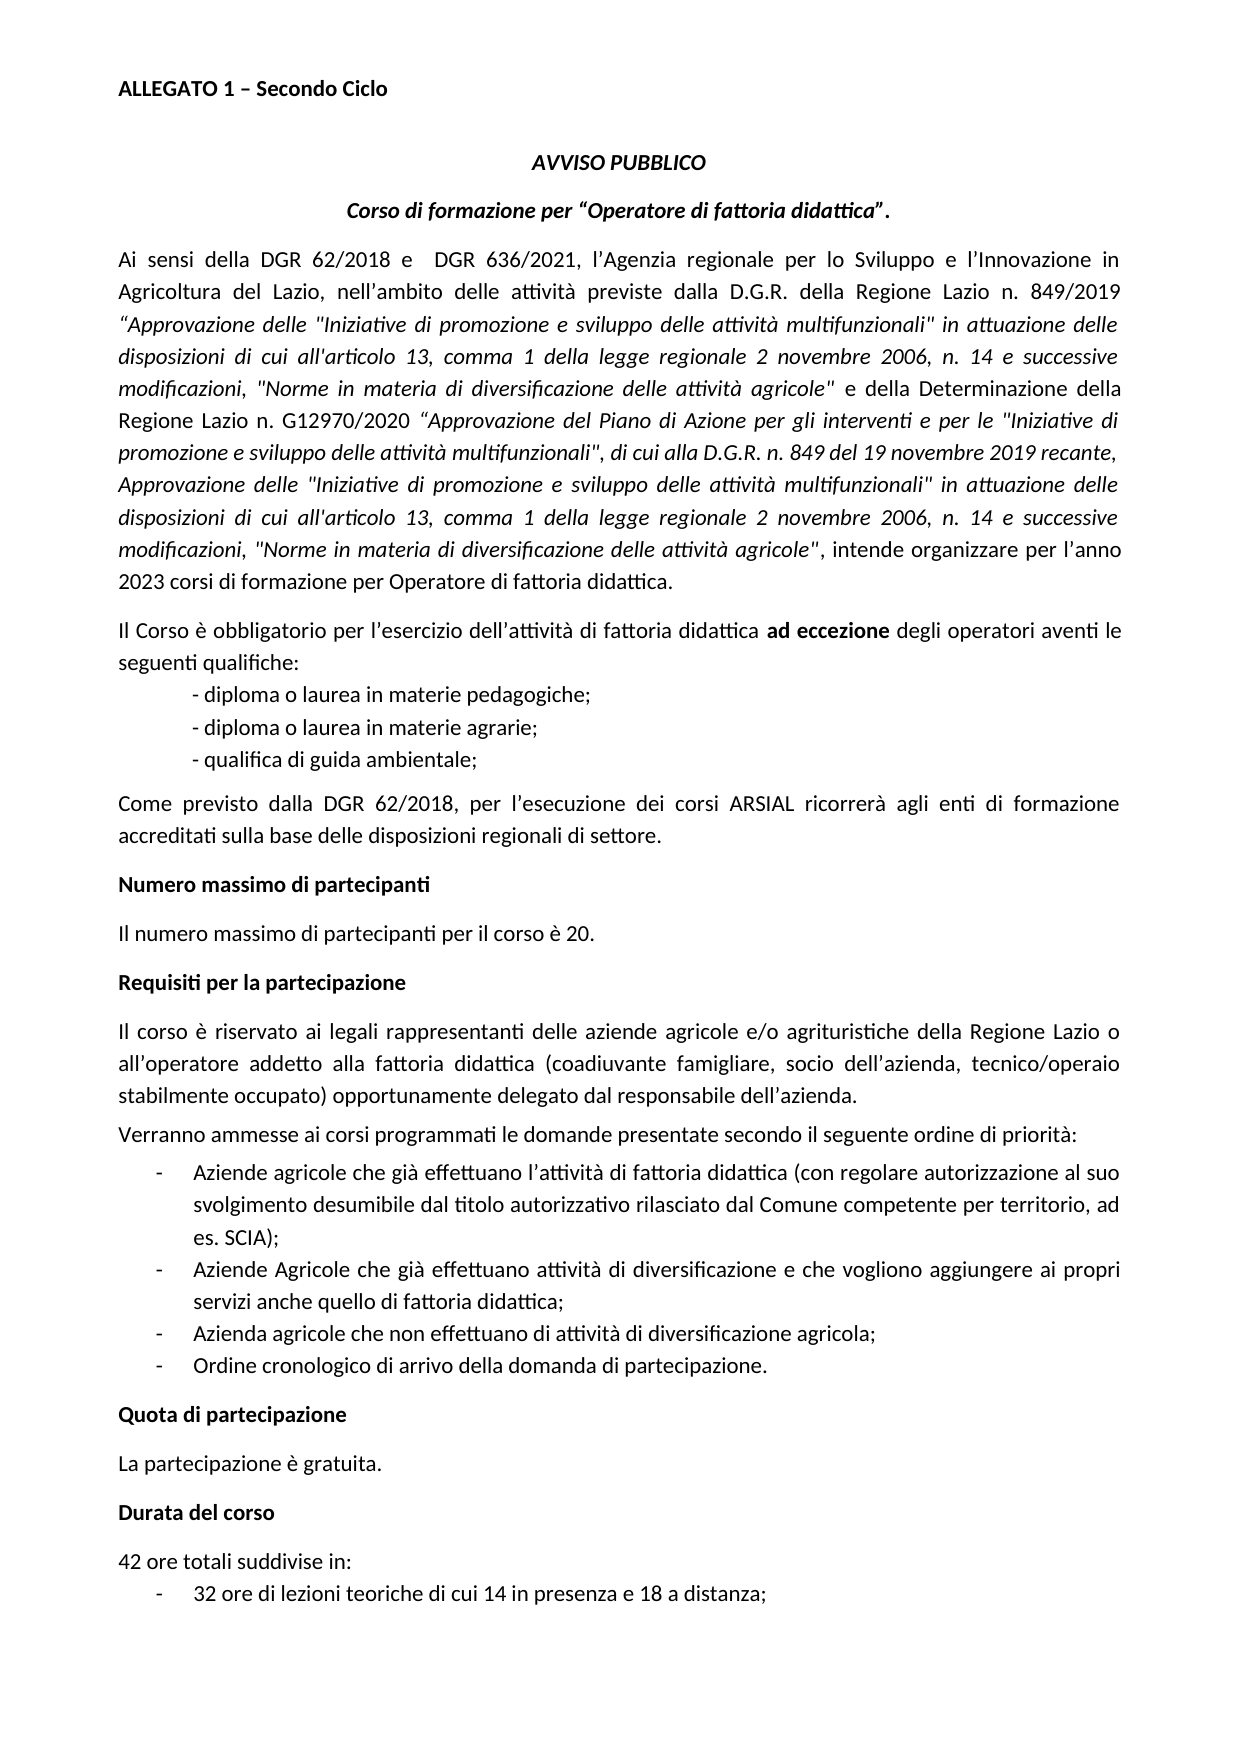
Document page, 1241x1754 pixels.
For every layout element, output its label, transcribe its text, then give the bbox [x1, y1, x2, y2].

text Il Corso è obbligatorio per l’esercizio dell’attività di fattoria didattica ad eccezione degli operatori aventi le seguenti qualifiche: [118, 616, 1122, 676]
list Azienda agricole che non effettuano di attività di diversificazione agricola; [156, 1319, 1122, 1347]
text Corso di formazione per “Operatore di fattoria didattica”. [118, 196, 1122, 224]
text 42 ore totali suddivise in: [118, 1547, 1122, 1575]
text - diploma o laurea in materie pedagogiche; [192, 680, 1122, 708]
text Verranno ammesse ai corsi programmati le domande presentate secondo il seguente ordine di priorità: [118, 1120, 1122, 1148]
list Aziende agricole che già effettuano l’attività di fattoria didattica (con regolare autorizzazione al suo svolgimento desumibile dal titolo autorizzativo rilasciato dal Comune competente per territorio, ad es. SCIA); [156, 1158, 1122, 1251]
text Quota di partecipazione [118, 1400, 1122, 1428]
text Il corso è riservato ai legali rappresentanti delle aziende agricole e/o agrituristiche della Regione Lazio o all’operatore addetto alla fattoria didattica (coadiuvante famigliare, socio dell’azienda, tecnico/operaio stabilmente occupato) opportunamente delegato dal responsabile dell’azienda. [118, 1017, 1122, 1109]
text Numero massimo di partecipanti [118, 871, 1122, 898]
text Requisiti per la partecipazione [118, 968, 1122, 996]
list Ordine cronologico di arrivo della domanda di partecipazione. [156, 1351, 1122, 1379]
text La partecipazione è gratuita. [118, 1449, 1122, 1477]
text Come previsto dalla DGR 62/2018, per l’esecuzione dei corsi ARSIAL ricorrerà agli enti di formazione accreditati sulla base delle disposizioni regionali di settore. [118, 789, 1122, 850]
text Ai sensi della DGR 62/2018 e DGR 636/2021, l’Agenzia regionale per lo Sviluppo e l’Innovazione in Agricoltura del Lazio, nell’ambito delle attività previste dalla D.G.R. della Regione Lazio n. 849/2019 “Approvazione delle "Iniziative di promozione e sviluppo delle attività multifunzionali" in attuazione delle disposizioni di cui all'articolo 13, comma 1 della legge regionale 2 novembre 2006, n. 14 e successive modificazioni, "Norme in materia di diversificazione delle attività agricole" e della Determinazione della Regione Lazio n. G12970/2020 “Approvazione del Piano di Azione per gli interventi e per le "Iniziative di promozione e sviluppo delle attività multifunzionali", di cui alla D.G.R. n. 849 del 19 novembre 2019 recante, Approvazione delle "Iniziative di promozione e sviluppo delle attività multifunzionali" in attuazione delle disposizioni di cui all'articolo 13, comma 1 della legge regionale 2 novembre 2006, n. 14 e successive modificazioni, "Norme in materia di diversificazione delle attività agricole", intende organizzare per l’anno 2023 corsi di formazione per Operatore di fattoria didattica. [118, 245, 1122, 595]
text Il numero massimo di partecipanti per il corso è 20. [118, 919, 1122, 947]
list Aziende Agricole che già effettuano attività di diversificazione e che vogliono aggiungere ai propri servizi anche quello di fattoria didattica; [156, 1255, 1122, 1315]
text - diploma o laurea in materie agrarie; [192, 713, 1122, 741]
list 32 ore di lezioni teoriche di cui 14 in presenza e 18 a distanza; [156, 1579, 1122, 1607]
text AVVISO PUBBLICO [118, 148, 1122, 176]
text Durata del corso [118, 1498, 1122, 1526]
text - qualifica di guida ambientale; [192, 745, 1122, 773]
